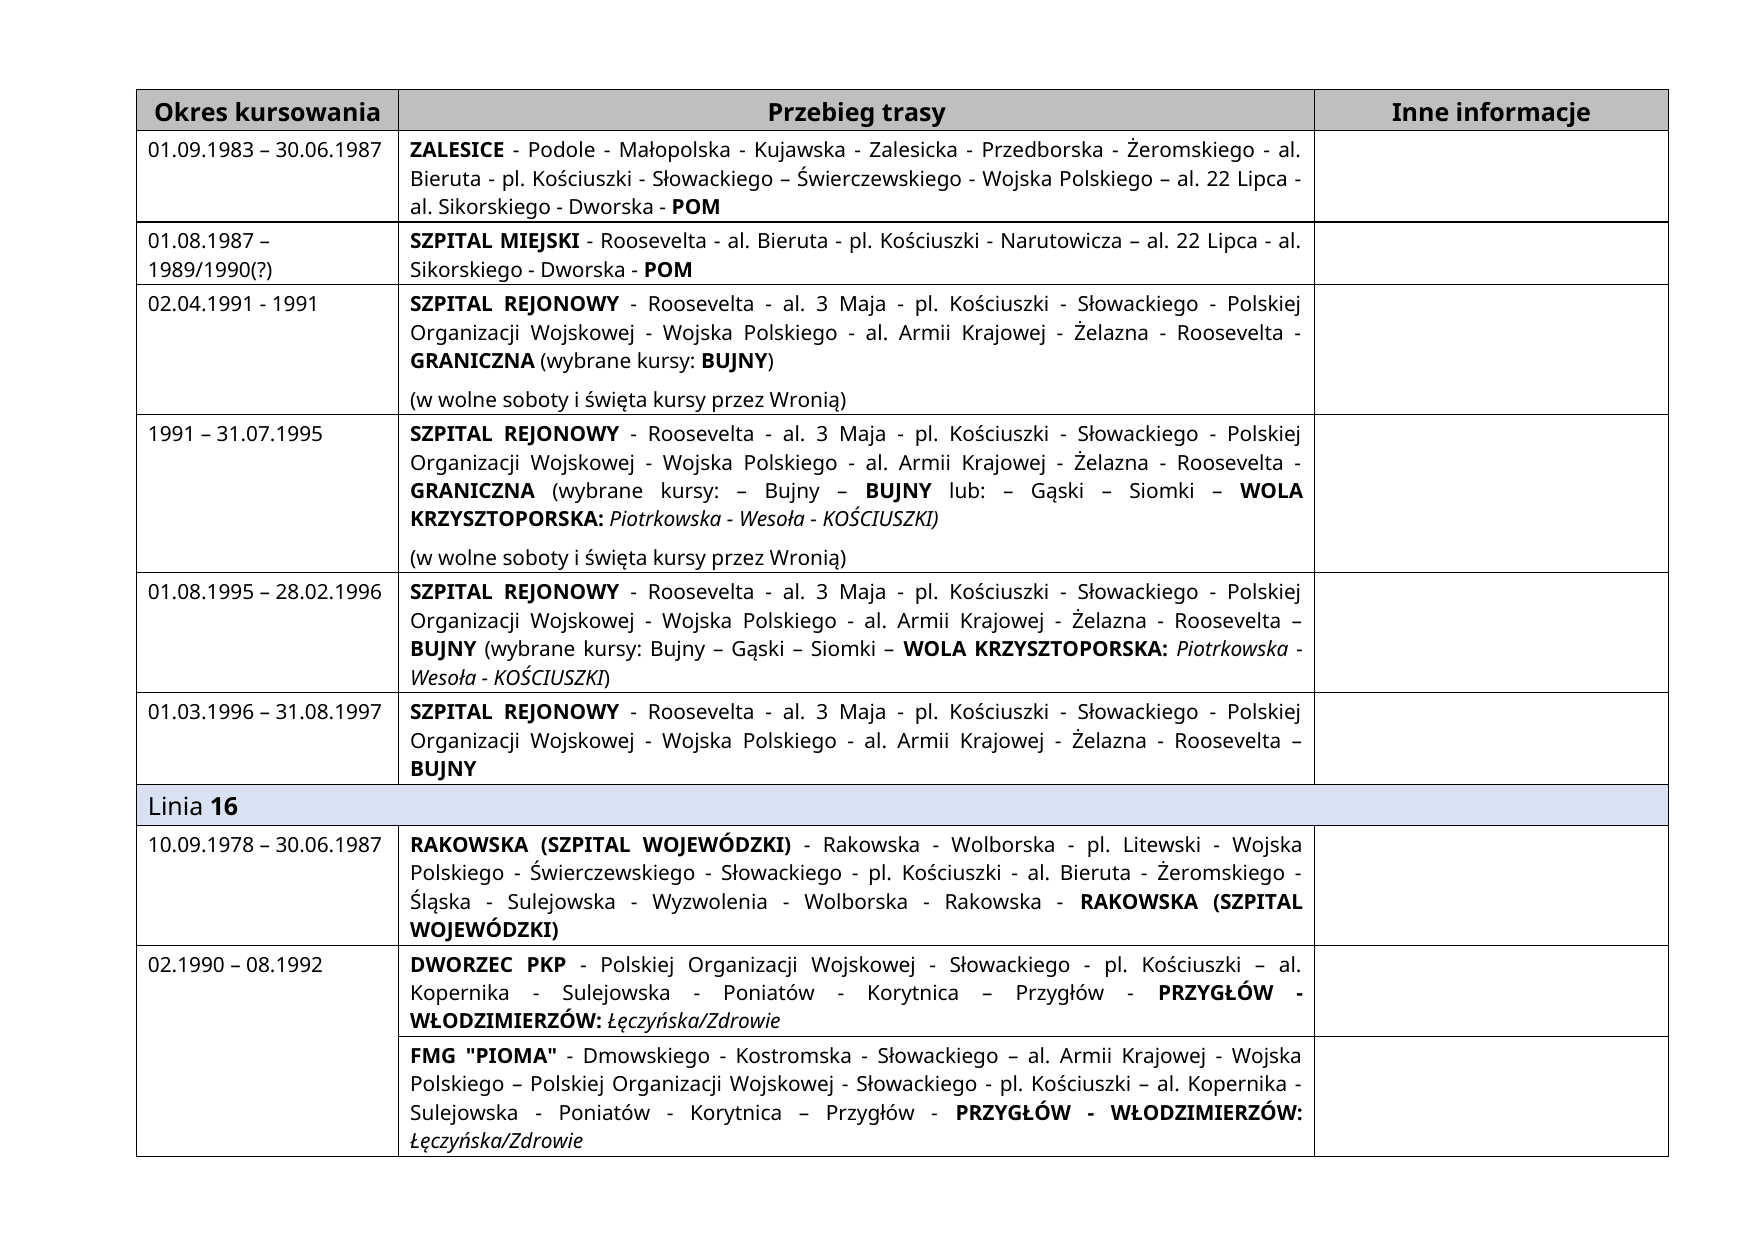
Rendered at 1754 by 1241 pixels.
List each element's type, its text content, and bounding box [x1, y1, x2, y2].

table_cell [1315, 693, 1668, 783]
table_cell [1315, 1037, 1668, 1156]
table_cell RAKOWSKA (SZPITAL WOJEWÓDZKI) - Rakowska - Wolborska - pl. Litewski - Wojska Polskiego - Świerczewskiego - Słowackiego - pl. Kościuszki - al. Bieruta - Żeromskiego - Śląska - Sulejowska - Wyzwolenia - Wolborska - Rakowska - RAKOWSKA (SZPITAL WOJEWÓDZKI) [399, 826, 1314, 944]
table_cell 10.09.1978 – 30.06.1987 [137, 826, 398, 944]
table_cell SZPITAL REJONOWY - Roosevelta - al. 3 Maja - pl. Kościuszki - Słowackiego - Polskiej Organizacji Wojskowej - Wojska Polskiego - al. Armii Krajowej - Żelazna - Roosevelta – BUJNY (wybrane kursy: Bujny – Gąski – Siomki – WOLA KRZYSZTOPORSKA: Piotrkowska - Wesoła - KOŚCIUSZKI) [399, 573, 1314, 692]
table_cell 01.08.1987 – 1989/1990(?) [137, 223, 398, 284]
table_cell FMG "PIOMA" - Dmowskiego - Kostromska - Słowackiego – al. Armii Krajowej - Wojska Polskiego – Polskiej Organizacji Wojskowej - Słowackiego - pl. Kościuszki – al. Kopernika - Sulejowska - Poniatów - Korytnica – Przygłów - PRZYGŁÓW - WŁODZIMIERZÓW: Łęczyńska/Zdrowie [399, 1037, 1314, 1156]
table_cell 02.04.1991 - 1991 [137, 285, 398, 414]
table_cell 01.03.1996 – 31.08.1997 [137, 693, 398, 783]
table_cell 1991 – 31.07.1995 [137, 415, 398, 572]
table_cell [1315, 573, 1668, 692]
table_cell SZPITAL REJONOWY - Roosevelta - al. 3 Maja - pl. Kościuszki - Słowackiego - Polskiej Organizacji Wojskowej - Wojska Polskiego - al. Armii Krajowej - Żelazna - Roosevelta - GRANICZNA (wybrane kursy: – Bujny – BUJNY lub: – Gąski – Siomki – WOLA KRZYSZTOPORSKA: Piotrkowska - Wesoła - KOŚCIUSZKI) (w wolne soboty i święta kursy przez Wronią) [399, 415, 1314, 572]
table_cell ZALESICE - Podole - Małopolska - Kujawska - Zalesicka - Przedborska - Żeromskiego - al. Bieruta - pl. Kościuszki - Słowackiego – Świerczewskiego - Wojska Polskiego – al. 22 Lipca - al. Sikorskiego - Dworska - POM [399, 131, 1314, 221]
table_cell [1315, 415, 1668, 572]
table_cell 01.09.1983 – 30.06.1987 [137, 131, 398, 221]
table_cell DWORZEC PKP - Polskiej Organizacji Wojskowej - Słowackiego - pl. Kościuszki – al. Kopernika - Sulejowska - Poniatów - Korytnica – Przygłów - PRZYGŁÓW - WŁODZIMIERZÓW: Łęczyńska/Zdrowie [399, 946, 1314, 1036]
table_header Inne informacje [1315, 90, 1668, 130]
table_cell SZPITAL MIEJSKI - Roosevelta - al. Bieruta - pl. Kościuszki - Narutowicza – al. 22 Lipca - al. Sikorskiego - Dworska - POM [399, 223, 1314, 284]
table_cell [1315, 946, 1668, 1036]
table_header Okres kursowania [137, 90, 398, 130]
table_cell Linia 16 [137, 785, 1668, 825]
table_cell 01.08.1995 – 28.02.1996 [137, 573, 398, 692]
table_cell SZPITAL REJONOWY - Roosevelta - al. 3 Maja - pl. Kościuszki - Słowackiego - Polskiej Organizacji Wojskowej - Wojska Polskiego - al. Armii Krajowej - Żelazna - Roosevelta - GRANICZNA (wybrane kursy: BUJNY) (w wolne soboty i święta kursy przez Wronią) [399, 285, 1314, 414]
table_cell [1315, 285, 1668, 414]
table_cell 02.1990 – 08.1992 [137, 946, 398, 1156]
table_cell [1315, 223, 1668, 284]
table_cell [1315, 826, 1668, 944]
table_cell [1315, 131, 1668, 221]
table_cell SZPITAL REJONOWY - Roosevelta - al. 3 Maja - pl. Kościuszki - Słowackiego - Polskiej Organizacji Wojskowej - Wojska Polskiego - al. Armii Krajowej - Żelazna - Roosevelta – BUJNY [399, 693, 1314, 783]
table_header Przebieg trasy [399, 90, 1314, 130]
